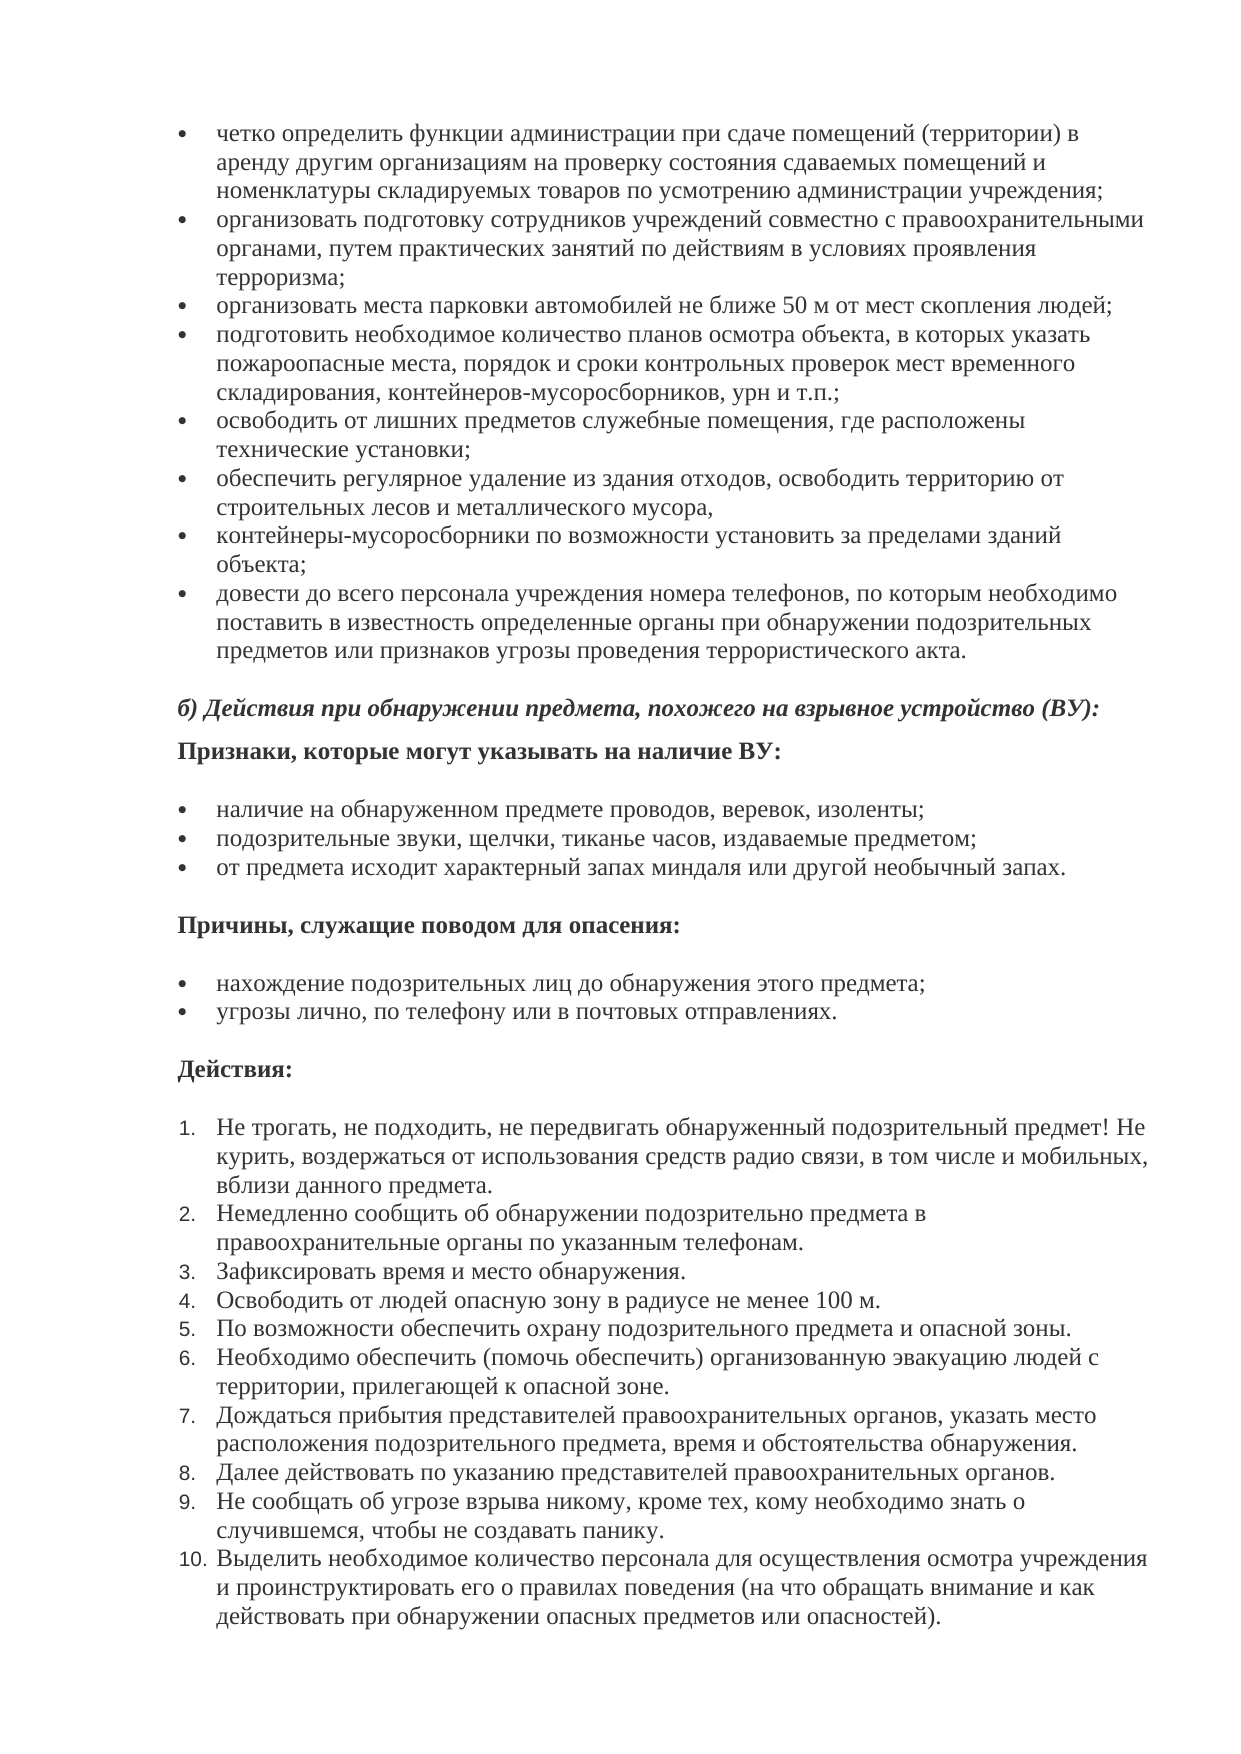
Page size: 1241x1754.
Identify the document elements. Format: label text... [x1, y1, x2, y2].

list нахождение подозрительных лиц до обнаружения этого предмета; [179, 968, 1152, 996]
list подозрительные звуки, щелчки, тиканье часов, издаваемые предметом; [179, 823, 1152, 852]
list Не сообщать об угрозе взрыва никому, кроме тех, кому необходимо знать о случившемся, чтобы не создавать панику. [179, 1486, 1152, 1543]
text б) Действия при обнаружении предмета, похожего на взрывное устройство (ВУ): [177, 693, 1152, 722]
list Немедленно сообщить об обнаружении подозрительно предмета в правоохранительные органы по указанным телефонам. [179, 1198, 1152, 1256]
list контейнеры-мусоросборники по возможности установить за пределами зданий объекта; [179, 521, 1152, 578]
list организовать подготовку сотрудников учреждений совместно с правоохранительными органами, путем практических занятий по действиям в условиях проявления терроризма; [179, 204, 1152, 291]
list Выделить необходимое количество персонала для осуществления осмотра учреждения и проинструктировать его о правилах поведения (на что обращать внимание и как действовать при обнаружении опасных предметов или опасностей). [179, 1543, 1152, 1630]
text Признаки, которые могут указывать на наличие ВУ: [177, 736, 1152, 765]
list от предмета исходит характерный запах миндаля или другой необычный запах. [179, 852, 1152, 881]
list освободить от лишних предметов служебные помещения, где расположены технические установки; [179, 406, 1152, 463]
list Далее действовать по указанию представителей правоохранительных органов. [179, 1457, 1152, 1486]
list организовать места парковки автомобилей не ближе 50 м от мест скопления людей; [179, 291, 1152, 319]
list четко определить функции администрации при сдаче помещений (территории) в аренду другим организациям на проверку состояния сдаваемых помещений и номенклатуры складируемых товаров по усмотрению администрации учреждения; [179, 118, 1152, 204]
list наличие на обнаруженном предмете проводов, веревок, изоленты; [179, 794, 1152, 823]
list угрозы лично, по телефону или в почтовых отправлениях. [179, 996, 1152, 1025]
list Освободить от людей опасную зону в радиусе не менее 100 м. [179, 1285, 1152, 1313]
list подготовить необходимое количество планов осмотра объекта, в которых указать пожароопасные места, порядок и сроки контрольных проверок мест временного складирования, контейнеров-мусоросборников, урн и т.п.; [179, 319, 1152, 406]
list обеспечить регулярное удаление из здания отходов, освободить территорию от строительных лесов и металлического мусора, [179, 463, 1152, 521]
text Причины, служащие поводом для опасения: [177, 910, 1152, 938]
list довести до всего персонала учреждения номера телефонов, по которым необходимо поставить в известность определенные органы при обнаружении подозрительных предметов или признаков угрозы проведения террористического акта. [179, 578, 1152, 664]
list Дождаться прибытия представителей правоохранительных органов, указать место расположения подозрительного предмета, время и обстоятельства обнаружения. [179, 1400, 1152, 1457]
list Зафиксировать время и место обнаружения. [179, 1256, 1152, 1285]
text Действия: [177, 1054, 1152, 1083]
list Необходимо обеспечить (помочь обеспечить) организованную эвакуацию людей с территории, прилегающей к опасной зоне. [179, 1342, 1152, 1400]
list По возможности обеспечить охрану подозрительного предмета и опасной зоны. [179, 1313, 1152, 1342]
list Не трогать, не подходить, не передвигать обнаруженный подозрительный предмет! Не курить, воздержаться от использования средств радио связи, в том числе и мобильных, вблизи данного предмета. [179, 1112, 1152, 1198]
